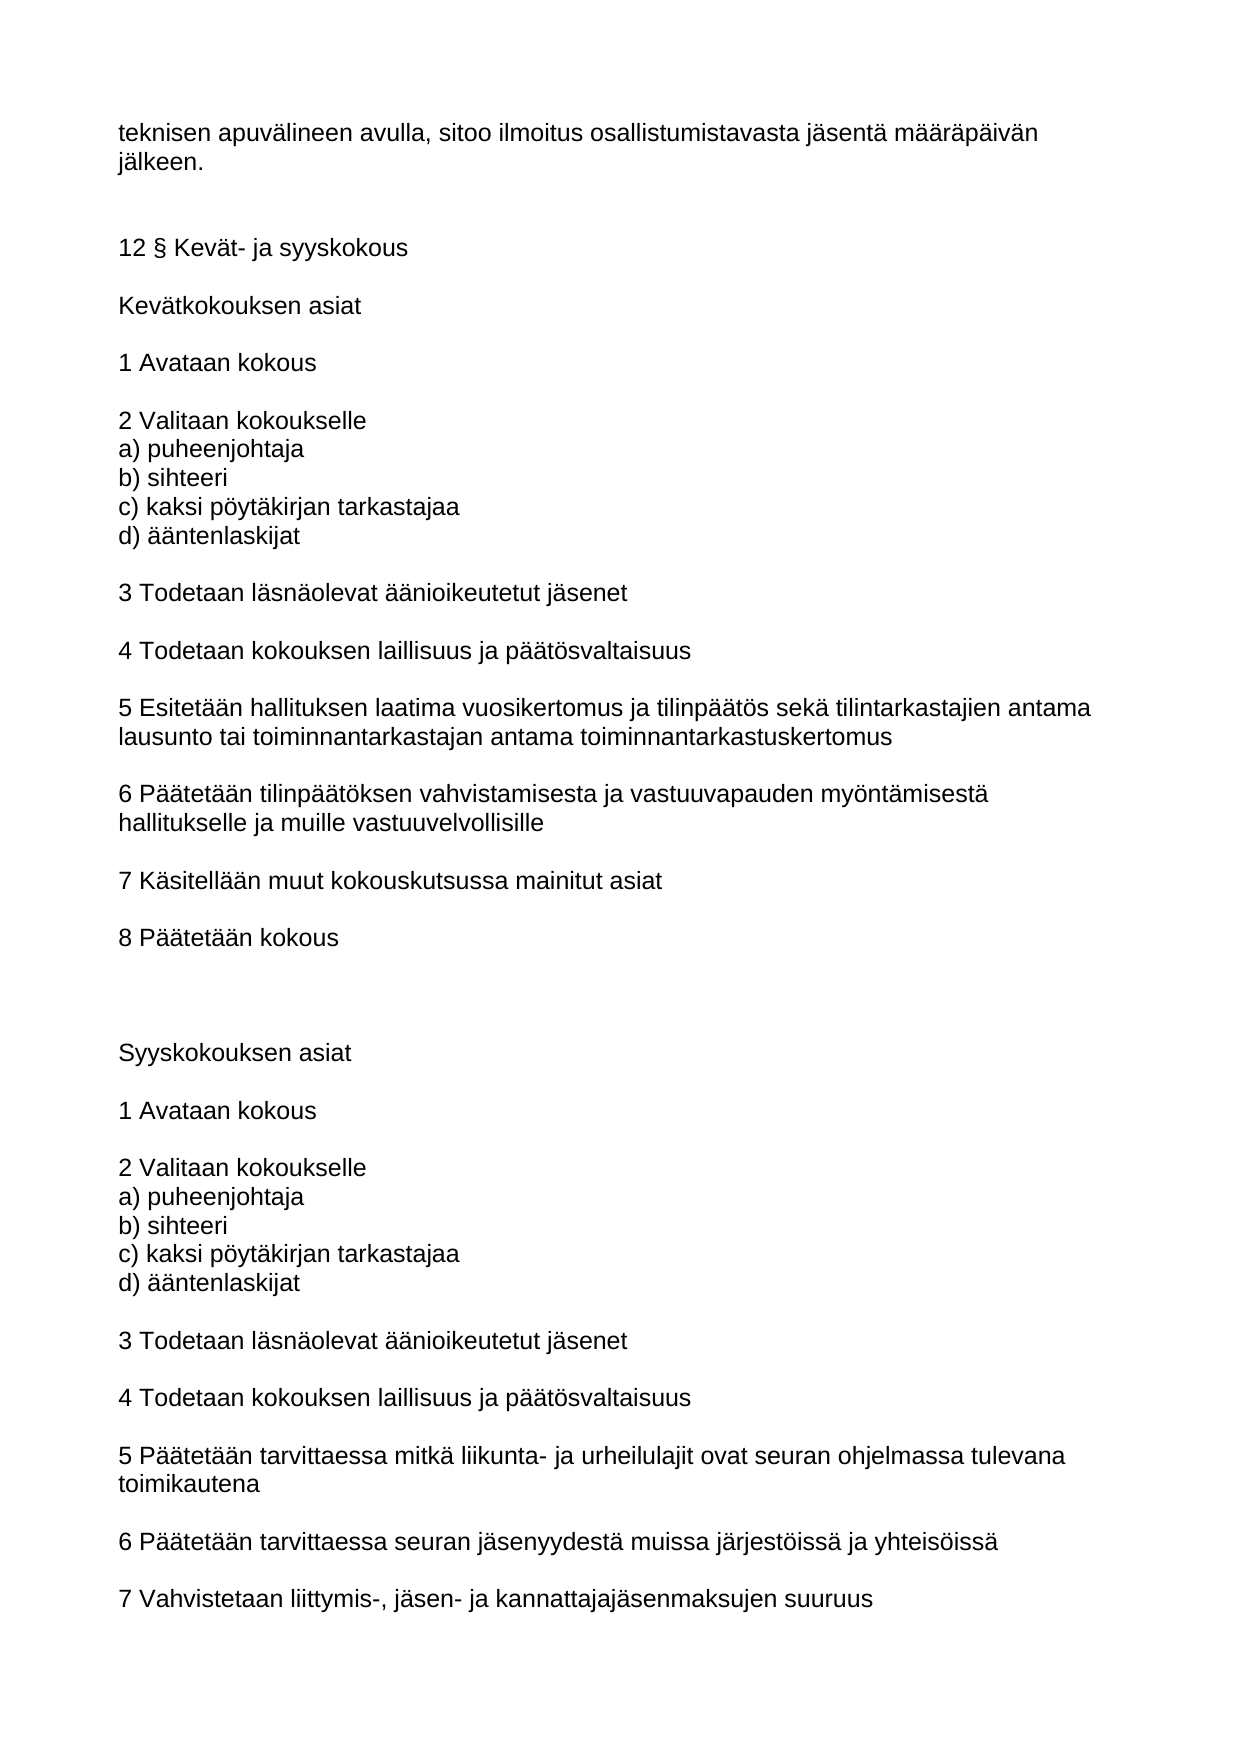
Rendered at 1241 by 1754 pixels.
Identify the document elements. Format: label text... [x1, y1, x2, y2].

text 4 Todetaan kokouksen laillisuus ja päätösvaltaisuus [118, 1383, 1122, 1412]
text 5 Päätetään tarvittaessa mitkä liikunta- ja urheilulajit ovat seuran ohjelmassa tulevana toimikautena [118, 1441, 1122, 1498]
text c) kaksi pöytäkirjan tarkastajaa [118, 1239, 1122, 1268]
list 5 Esitetään hallituksen laatima vuosikertomus ja tilinpäätös sekä tilintarkastajien antama lausunto tai toiminnantarkastajan antama toiminnantarkastuskertomus [118, 693, 1122, 751]
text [118, 118, 1122, 176]
text 1 Avataan kokous [118, 1096, 1122, 1124]
list 6 Päätetään tilinpäätöksen vahvistamisesta ja vastuuvapauden myöntämisestä hallitukselle ja muille vastuuvelvollisille [118, 779, 1122, 837]
text 3 Todetaan läsnäolevat äänioikeutetut jäsenet [118, 578, 1122, 607]
text b) sihteeri [118, 1211, 1122, 1239]
text 2 Valitaan kokoukselle [118, 1153, 1122, 1182]
text 2 Valitaan kokoukselle [118, 406, 1122, 434]
text 6 Päätetään tarvittaessa seuran jäsenyydestä muissa järjestöissä ja yhteisöissä [118, 1527, 1122, 1556]
text a) puheenjohtaja [118, 434, 1122, 463]
text 1 Avataan kokous [118, 348, 1122, 377]
text 3 Todetaan läsnäolevat äänioikeutetut jäsenet [118, 1326, 1122, 1354]
text c) kaksi pöytäkirjan tarkastajaa [118, 492, 1122, 521]
text 7 Vahvistetaan liittymis-, jäsen- ja kannattajajäsenmaksujen suuruus [118, 1584, 1122, 1613]
list 4 Todetaan kokouksen laillisuus ja päätösvaltaisuus [118, 636, 1122, 664]
text 8 Päätetään kokous [118, 923, 1122, 952]
text Syyskokouksen asiat [118, 1038, 1122, 1067]
text d) ääntenlaskijat [118, 1268, 1122, 1297]
text Kevätkokouksen asiat [118, 291, 1122, 319]
text 12 § Kevät- ja syyskokous [118, 233, 1122, 262]
text b) sihteeri [118, 463, 1122, 492]
text a) puheenjohtaja [118, 1182, 1122, 1211]
text d) ääntenlaskijat [118, 521, 1122, 549]
text 7 Käsitellään muut kokouskutsussa mainitut asiat [118, 866, 1122, 894]
